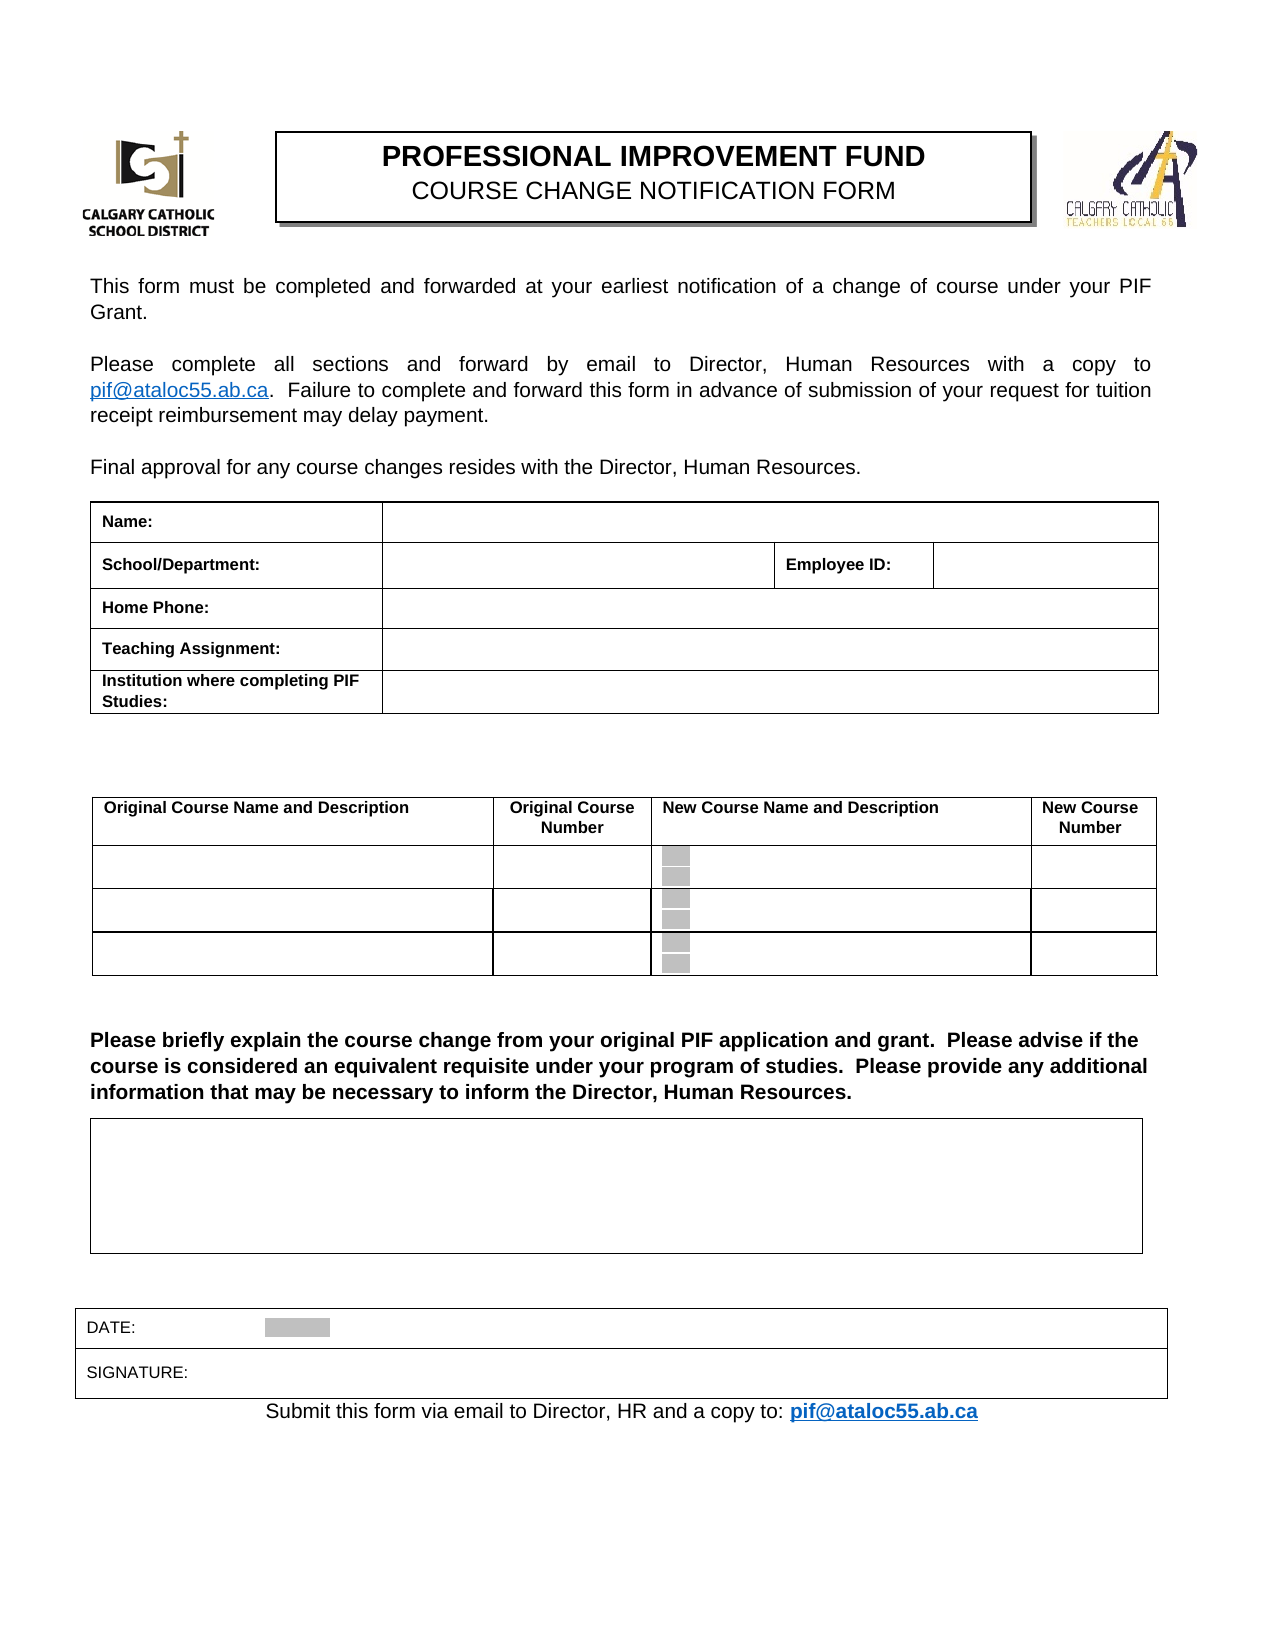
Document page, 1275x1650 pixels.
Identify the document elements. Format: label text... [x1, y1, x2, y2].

picture [82, 131, 215, 236]
table_cell [934, 543, 1158, 588]
table_header [250, 1309, 1167, 1348]
table_cell [1032, 846, 1156, 888]
table_cell [652, 933, 1030, 975]
table_cell School/Department: [91, 543, 382, 588]
table_cell Institution where completing PIF Studies: [91, 671, 382, 713]
table_cell [1032, 933, 1156, 975]
text Please complete all sections and forward by email to Director, Human Resources with a copy to pif@ataloc55.ab.ca. Failure to complete and forward this form in advance of submission of your request for tuition receipt reimbursement may delay payment. [90, 352, 1153, 427]
table_cell Teaching Assignment: [91, 629, 382, 670]
table_cell [250, 1349, 1167, 1398]
table_cell [494, 933, 650, 975]
table_cell [652, 846, 1031, 888]
table_header Original Course Number [494, 798, 651, 845]
table_cell [383, 671, 1158, 713]
text Submit this form via email to Director, HR and a copy to: pif@ataloc55.ab.ca [90, 1399, 1153, 1423]
table_cell Home Phone: [91, 589, 382, 628]
table_header New Course Name and Description [652, 798, 1031, 845]
text Final approval for any course changes resides with the Director, Human Resources. [90, 455, 1153, 479]
table_cell SIGNATURE: [76, 1349, 249, 1398]
table_cell [652, 889, 1030, 931]
table_header Original Course Name and Description [93, 798, 493, 845]
text Please briefly explain the course change from your original PIF application and grant. Please advise if the course is considered an equivalent requisite under your program of studies. Please provide any additional information that may be necessary to inform the Director, Human Resources. [90, 1028, 1153, 1103]
table_cell [383, 543, 774, 588]
table_header Name: [91, 503, 382, 542]
table_cell [494, 846, 651, 888]
picture [1063, 131, 1198, 229]
table_cell [383, 589, 1158, 628]
table_header [91, 1119, 1142, 1252]
table_cell [494, 889, 650, 931]
table_header DATE: [76, 1309, 249, 1348]
table_cell [93, 889, 492, 931]
table_header New Course Number [1032, 798, 1156, 845]
table_cell [93, 846, 493, 888]
table_cell [383, 629, 1158, 670]
text This form must be completed and forwarded at your earliest notification of a change of course under your PIF Grant. [90, 274, 1153, 324]
table_cell [93, 933, 492, 975]
table_cell [1032, 889, 1156, 931]
table_cell Employee ID: [775, 543, 933, 588]
table_header [383, 503, 1158, 542]
